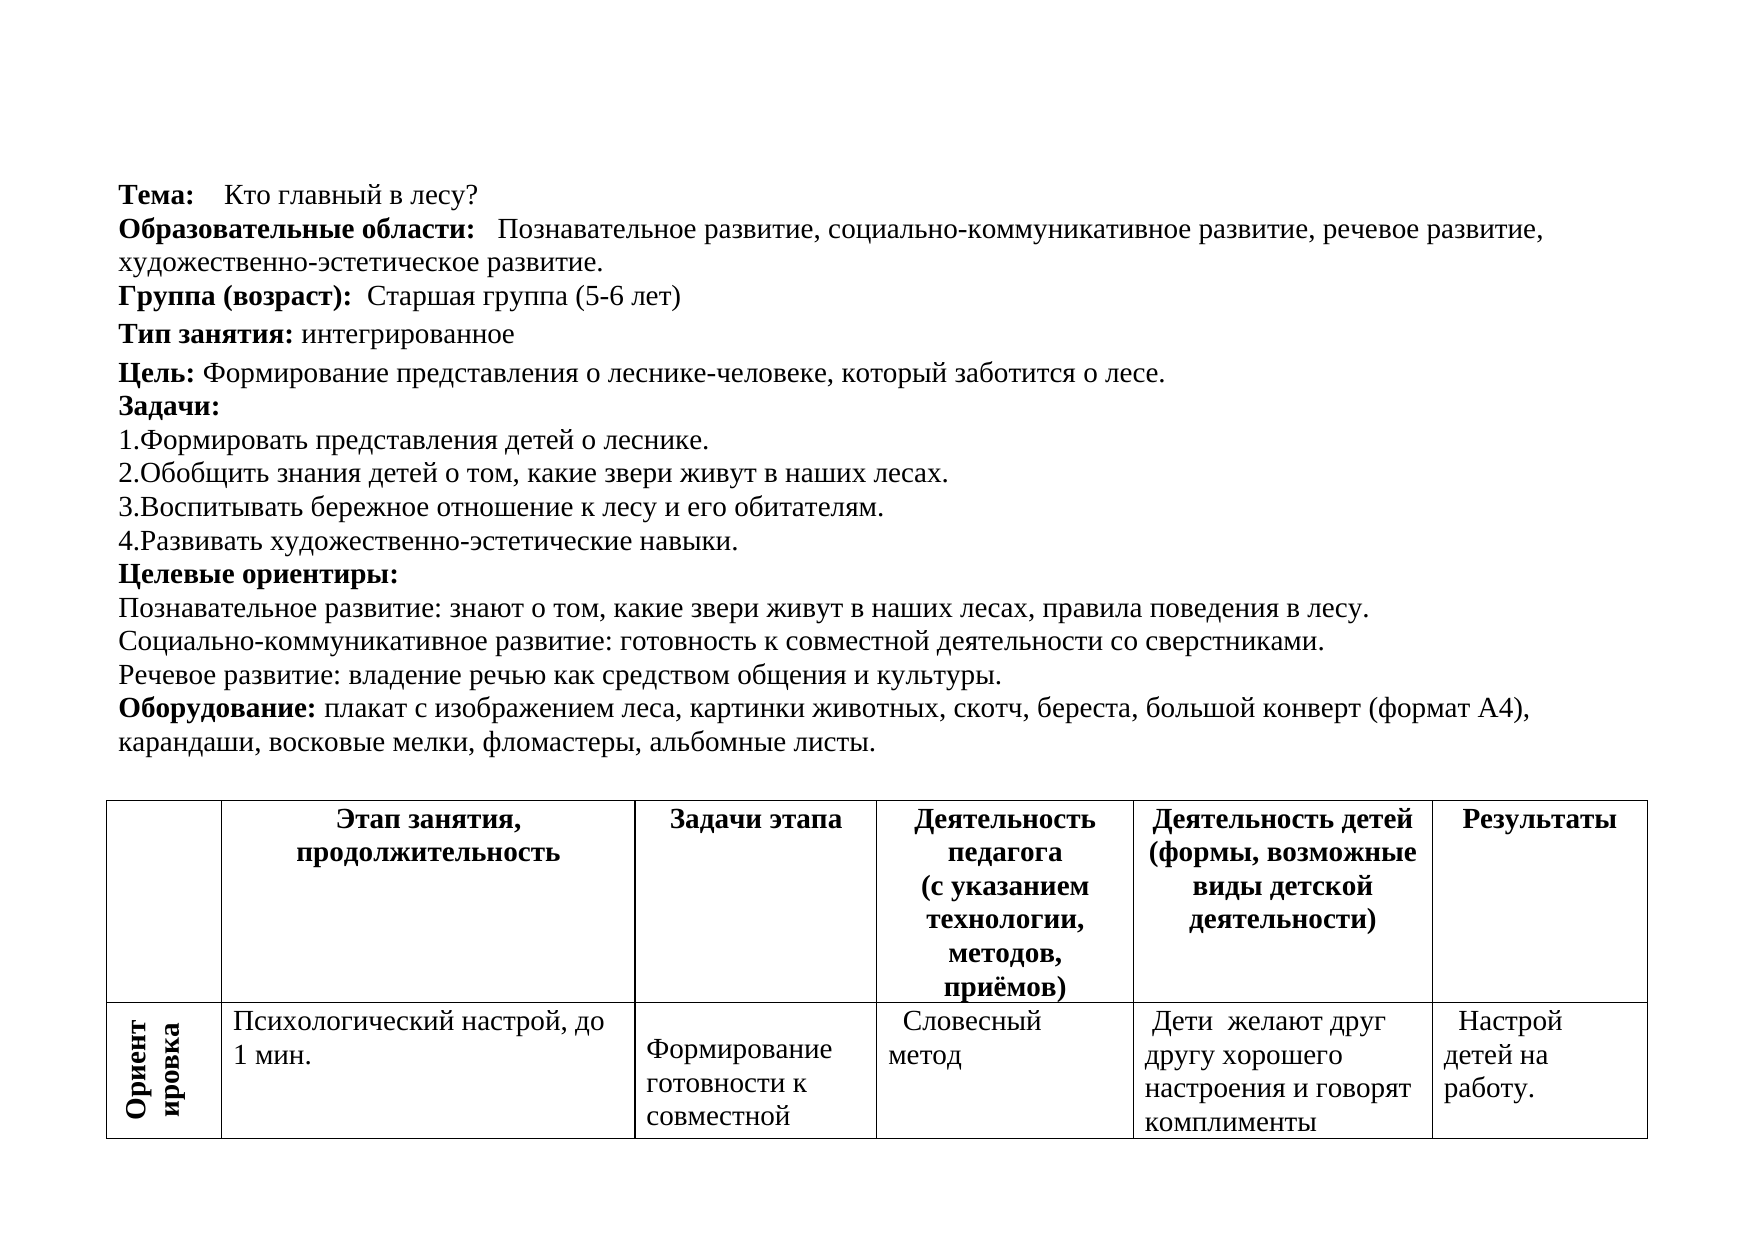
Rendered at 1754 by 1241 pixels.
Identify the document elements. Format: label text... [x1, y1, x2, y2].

table_header Этап занятия, продолжительность [222, 801, 634, 1002]
text 2.Обобщить знания детей о том, какие звери живут в наших лесах. [118, 456, 1636, 489]
text Образовательные области: Познавательное развитие, социально-коммуникативное развитие, речевое развитие, художественно-эстетическое развитие. [118, 211, 1636, 278]
text Группа (возраст): Старшая группа (5-6 лет) [118, 278, 1636, 311]
text Задачи: [118, 388, 1636, 422]
text Целевые ориентиры: [118, 556, 1636, 590]
table_cell Дети желают друг другу хорошего настроения и говорят комплименты [1134, 1003, 1432, 1137]
table_header Деятельность педагога (с указанием технологии, методов, приёмов) [877, 801, 1133, 1002]
table_header [107, 801, 221, 1002]
text 4.Развивать художественно-эстетические навыки. [118, 523, 1636, 556]
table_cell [1433, 1003, 1647, 1137]
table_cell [636, 1003, 876, 1137]
table_header Деятельность детей (формы, возможные виды детской деятельности) [1134, 801, 1432, 1002]
text Социально-коммуникативное развитие: готовность к совместной деятельности со сверстниками. [118, 623, 1636, 657]
table_cell Словесный метод [877, 1003, 1133, 1137]
text 1.Формировать представления детей о леснике. [118, 422, 1636, 456]
text Речевое развитие: владение речью как средством общения и культуры. [118, 657, 1636, 690]
table_header Задачи этапа [636, 801, 876, 1002]
text Тема: Кто главный в лесу? [118, 177, 1636, 211]
text Познавательное развитие: знают о том, какие звери живут в наших лесах, правила поведения в лесу. [118, 590, 1636, 623]
text Оборудование: плакат с изображением леса, картинки животных, скотч, береста, большой конверт (формат А4), карандаши, восковые мелки, фломастеры, альбомные листы. [118, 690, 1636, 757]
text Цель: Формирование представления о леснике-человеке, который заботится о лесе. [118, 355, 1636, 388]
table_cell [107, 1003, 221, 1137]
table_header Результаты [1433, 801, 1647, 1002]
text 3.Воспитывать бережное отношение к лесу и его обитателям. [118, 489, 1636, 523]
text Тип занятия: интегрированное [118, 316, 1636, 350]
table_cell Психологический настрой, до 1 мин. [222, 1003, 634, 1137]
